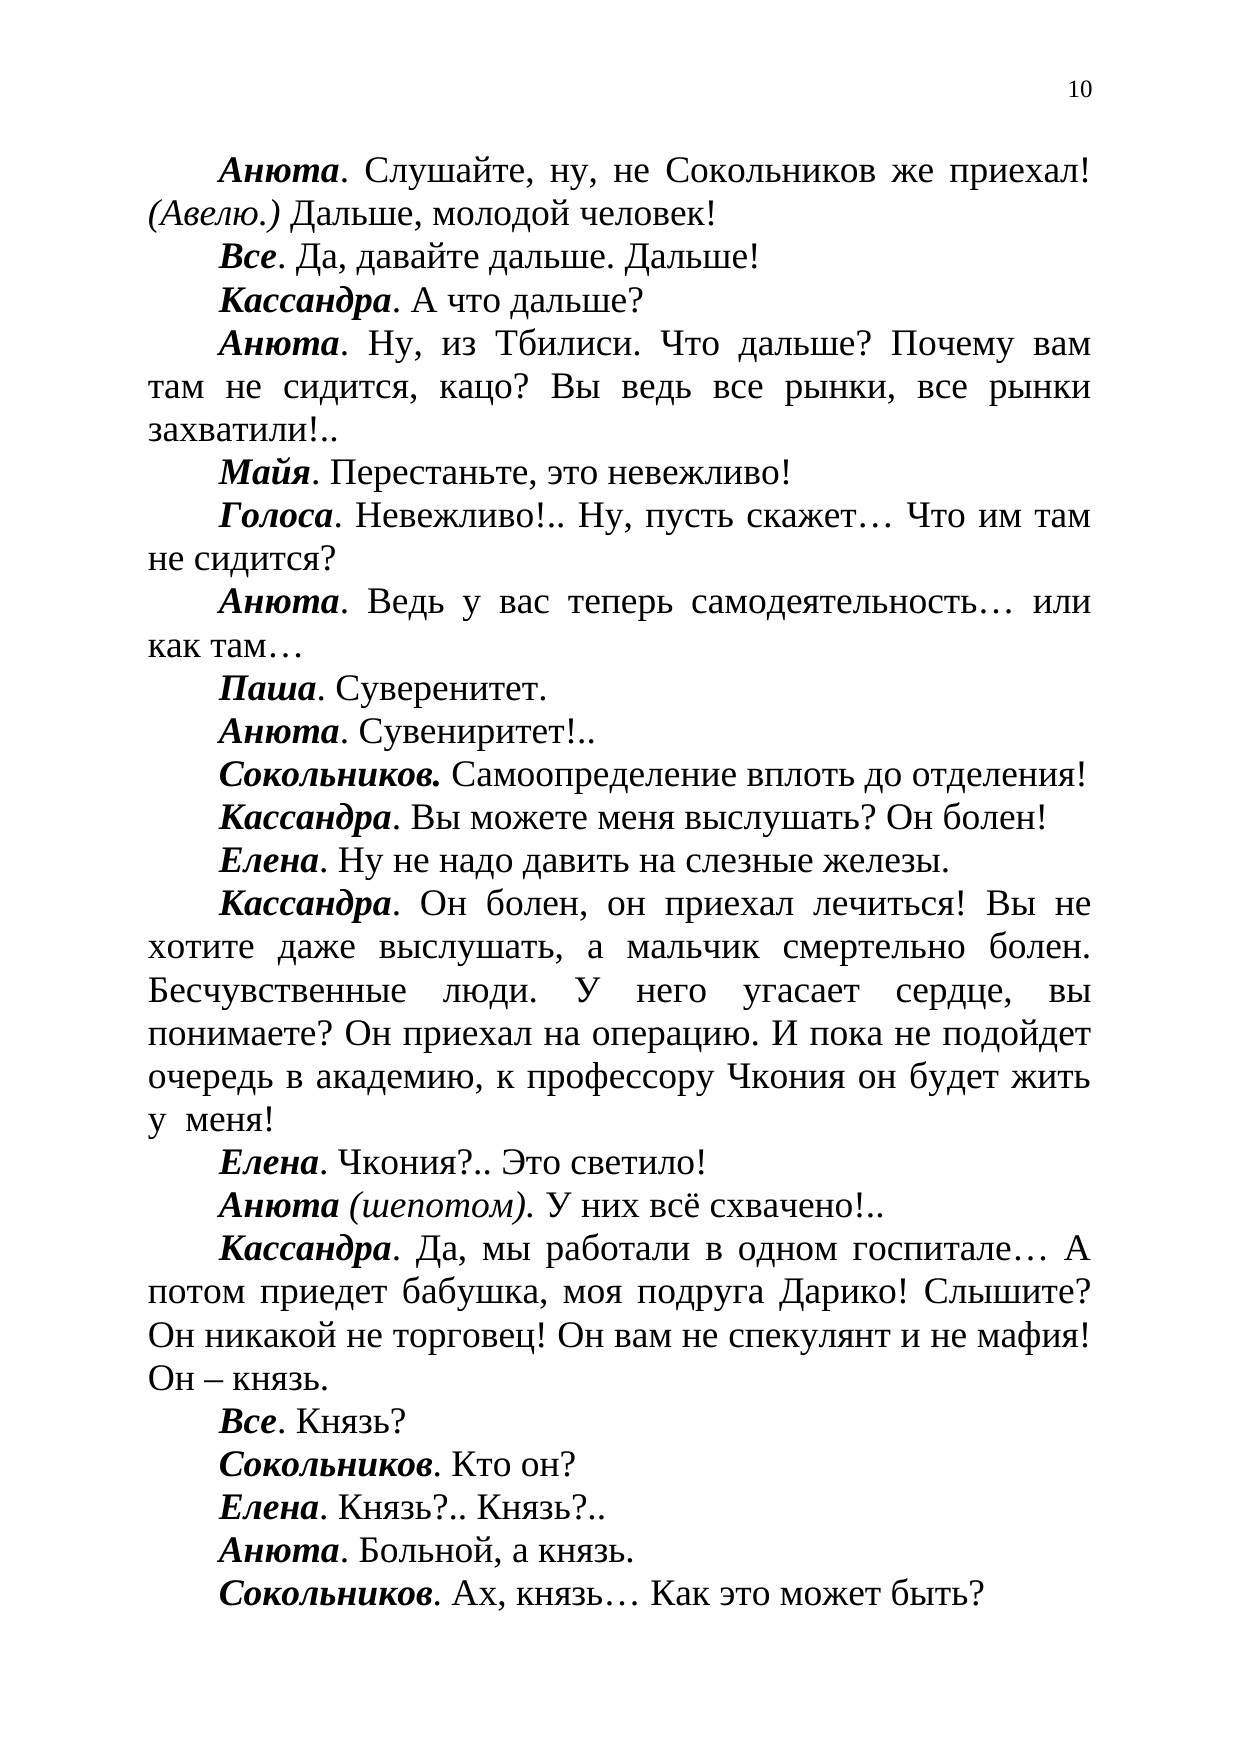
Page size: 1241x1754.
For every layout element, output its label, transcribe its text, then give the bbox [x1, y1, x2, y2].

text Анюта. Ведь у вас теперь самодеятельность… или как там… [148, 579, 1093, 665]
text Майя. Перестаньте, это невежливо! [148, 449, 1093, 493]
text Кассандра. Да, мы работали в одном госпитале… А потом приедет бабушка, моя подруга Дарико! Слышите? Он никакой не торговец! Он вам не спекулянт и не мафия! Он – князь. [148, 1226, 1093, 1398]
text Кассандра. Он болен, он приехал лечиться! Вы не хотите даже выслушать, а мальчик смертельно болен. Бесчувственные люди. У него угасает сердце, вы понимаете? Он приехал на операцию. И пока не подойдет очередь в академию, к профессору Чкония он будет жить у меня! [148, 881, 1093, 1139]
text Елена. Чкония?.. Это светило! [148, 1139, 1093, 1183]
text Анюта. Больной, а князь. [148, 1528, 1093, 1571]
text Анюта (шепотом). У них всё схвачено!.. [148, 1183, 1093, 1226]
text Анюта. Слушайте, ну, не Сокольников же приехал! (Авелю.) Дальше, молодой человек! [148, 148, 1093, 234]
text Кассандра. А что дальше? [148, 277, 1093, 320]
text Паша. Суверенитет. [148, 665, 1093, 708]
text Кассандра. Вы можете меня выслушать? Он болен! [148, 794, 1093, 838]
text Голоса. Невежливо!.. Ну, пусть скажет… Что им там не сидится? [148, 493, 1093, 579]
text Сокольников. Ах, князь… Как это может быть? [148, 1571, 1093, 1614]
text Все. Князь? [148, 1398, 1093, 1441]
text Сокольников. Самоопределение вплоть до отделения! [148, 751, 1093, 794]
text Сокольников. Кто он? [148, 1441, 1093, 1484]
text Анюта. Сувениритет!.. [148, 708, 1093, 751]
text Елена. Ну не надо давить на слезные железы. [148, 838, 1093, 881]
text Елена. Князь?.. Князь?.. [148, 1484, 1093, 1528]
text Анюта. Ну, из Тбилиси. Что дальше? Почему вам там не сидится, кацо? Вы ведь все рынки, все рынки захватили!.. [148, 320, 1093, 449]
text Все. Да, давайте дальше. Дальше! [148, 234, 1093, 277]
